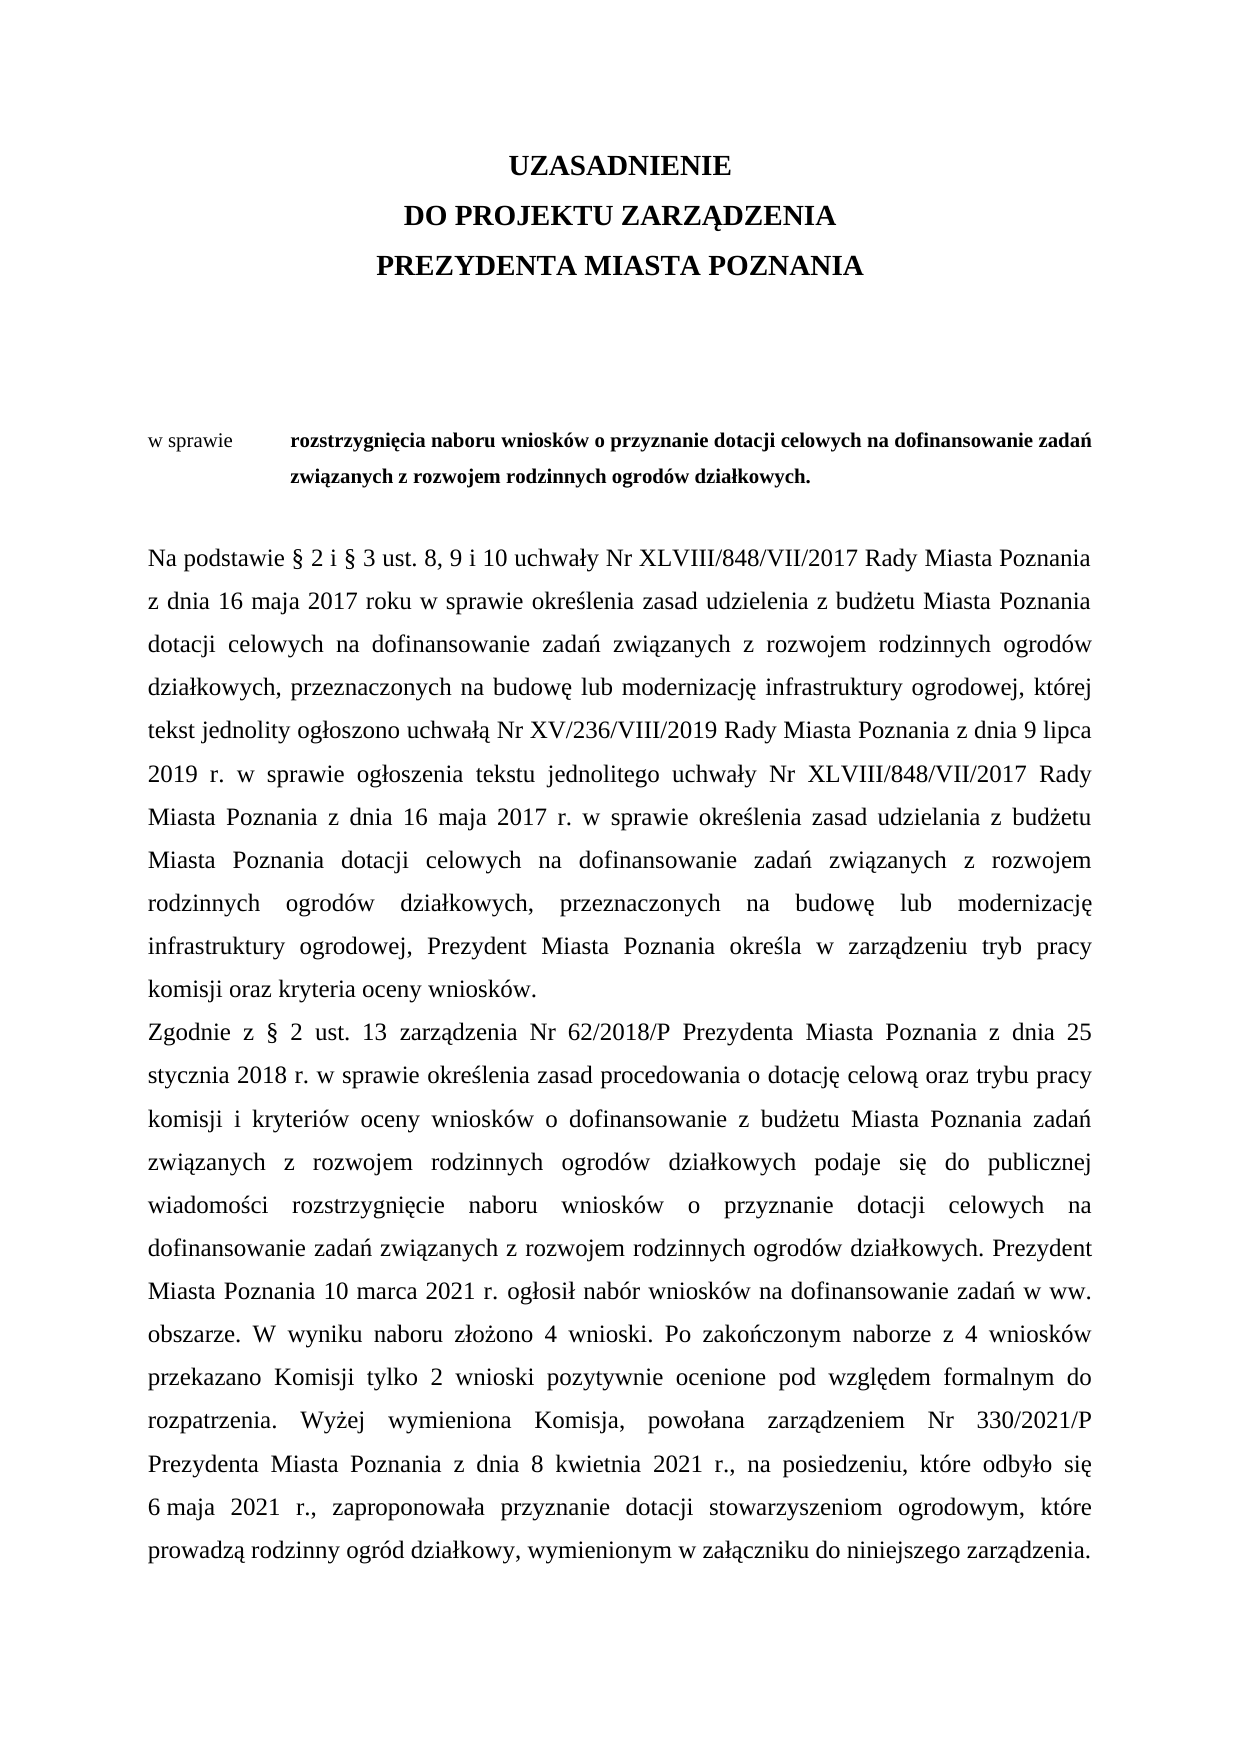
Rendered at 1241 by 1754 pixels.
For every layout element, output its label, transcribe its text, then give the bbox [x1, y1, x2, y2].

subtitle UZASADNIENIE [148, 148, 1093, 181]
table_header w sprawie [136, 428, 279, 500]
text Na podstawie § 2 i § 3 ust. 8, 9 i 10 uchwały Nr XLVIII/848/VII/2017 Rady Miasta Poznania z dnia 16 maja 2017 roku w sprawie określenia zasad udzielenia z budżetu Miasta Poznania dotacji celowych na dofinansowanie zadań związanych z rozwojem rodzinnych ogrodów działkowych, przeznaczonych na budowę lub modernizację infrastruktury ogrodowej, której tekst jednolity ogłoszono uchwałą Nr XV/236/VIII/2019 Rady Miasta Poznania z dnia 9 lipca 2019 r. w sprawie ogłoszenia tekstu jednolitego uchwały Nr XLVIII/848/VII/2017 Rady Miasta Poznania z dnia 16 maja 2017 r. w sprawie określenia zasad udzielania z budżetu Miasta Poznania dotacji celowych na dofinansowanie zadań związanych z rozwojem rodzinnych ogrodów działkowych, przeznaczonych na budowę lub modernizację infrastruktury ogrodowej, Prezydent Miasta Poznania określa w zarządzeniu tryb pracy komisji oraz kryteria oceny wniosków. [148, 543, 1093, 1003]
subtitle PREZYDENTA MIASTA POZNANIA [148, 248, 1093, 282]
table_header rozstrzygnięcia naboru wniosków o przyznanie dotacji celowych na dofinansowanie zadań związanych z rozwojem rodzinnych ogrodów działkowych. [279, 428, 1104, 500]
text Zgodnie z § 2 ust. 13 zarządzenia Nr 62/2018/P Prezydenta Miasta Poznania z dnia 25 stycznia 2018 r. w sprawie określenia zasad procedowania o dotację celową oraz trybu pracy komisji i kryteriów oceny wniosków o dofinansowanie z budżetu Miasta Poznania zadań związanych z rozwojem rodzinnych ogrodów działkowych podaje się do publicznej wiadomości rozstrzygnięcie naboru wniosków o przyznanie dotacji celowych na dofinansowanie zadań związanych z rozwojem rodzinnych ogrodów działkowych. Prezydent Miasta Poznania 10 marca 2021 r. ogłosił nabór wniosków na dofinansowanie zadań w ww. obszarze. W wyniku naboru złożono 4 wnioski. Po zakończonym naborze z 4 wniosków przekazano Komisji tylko 2 wnioski pozytywnie ocenione pod względem formalnym do rozpatrzenia. Wyżej wymieniona Komisja, powołana zarządzeniem Nr 330/2021/P Prezydenta Miasta Poznania z dnia 8 kwietnia 2021 r., na posiedzeniu, które odbyło się 6 maja 2021 r., zaproponowała przyznanie dotacji stowarzyszeniom ogrodowym, które prowadzą rodzinny ogród działkowy, wymienionym w załączniku do niniejszego zarządzenia. [148, 1017, 1093, 1564]
subtitle DO PROJEKTU ZARZĄDZENIA [148, 198, 1093, 231]
